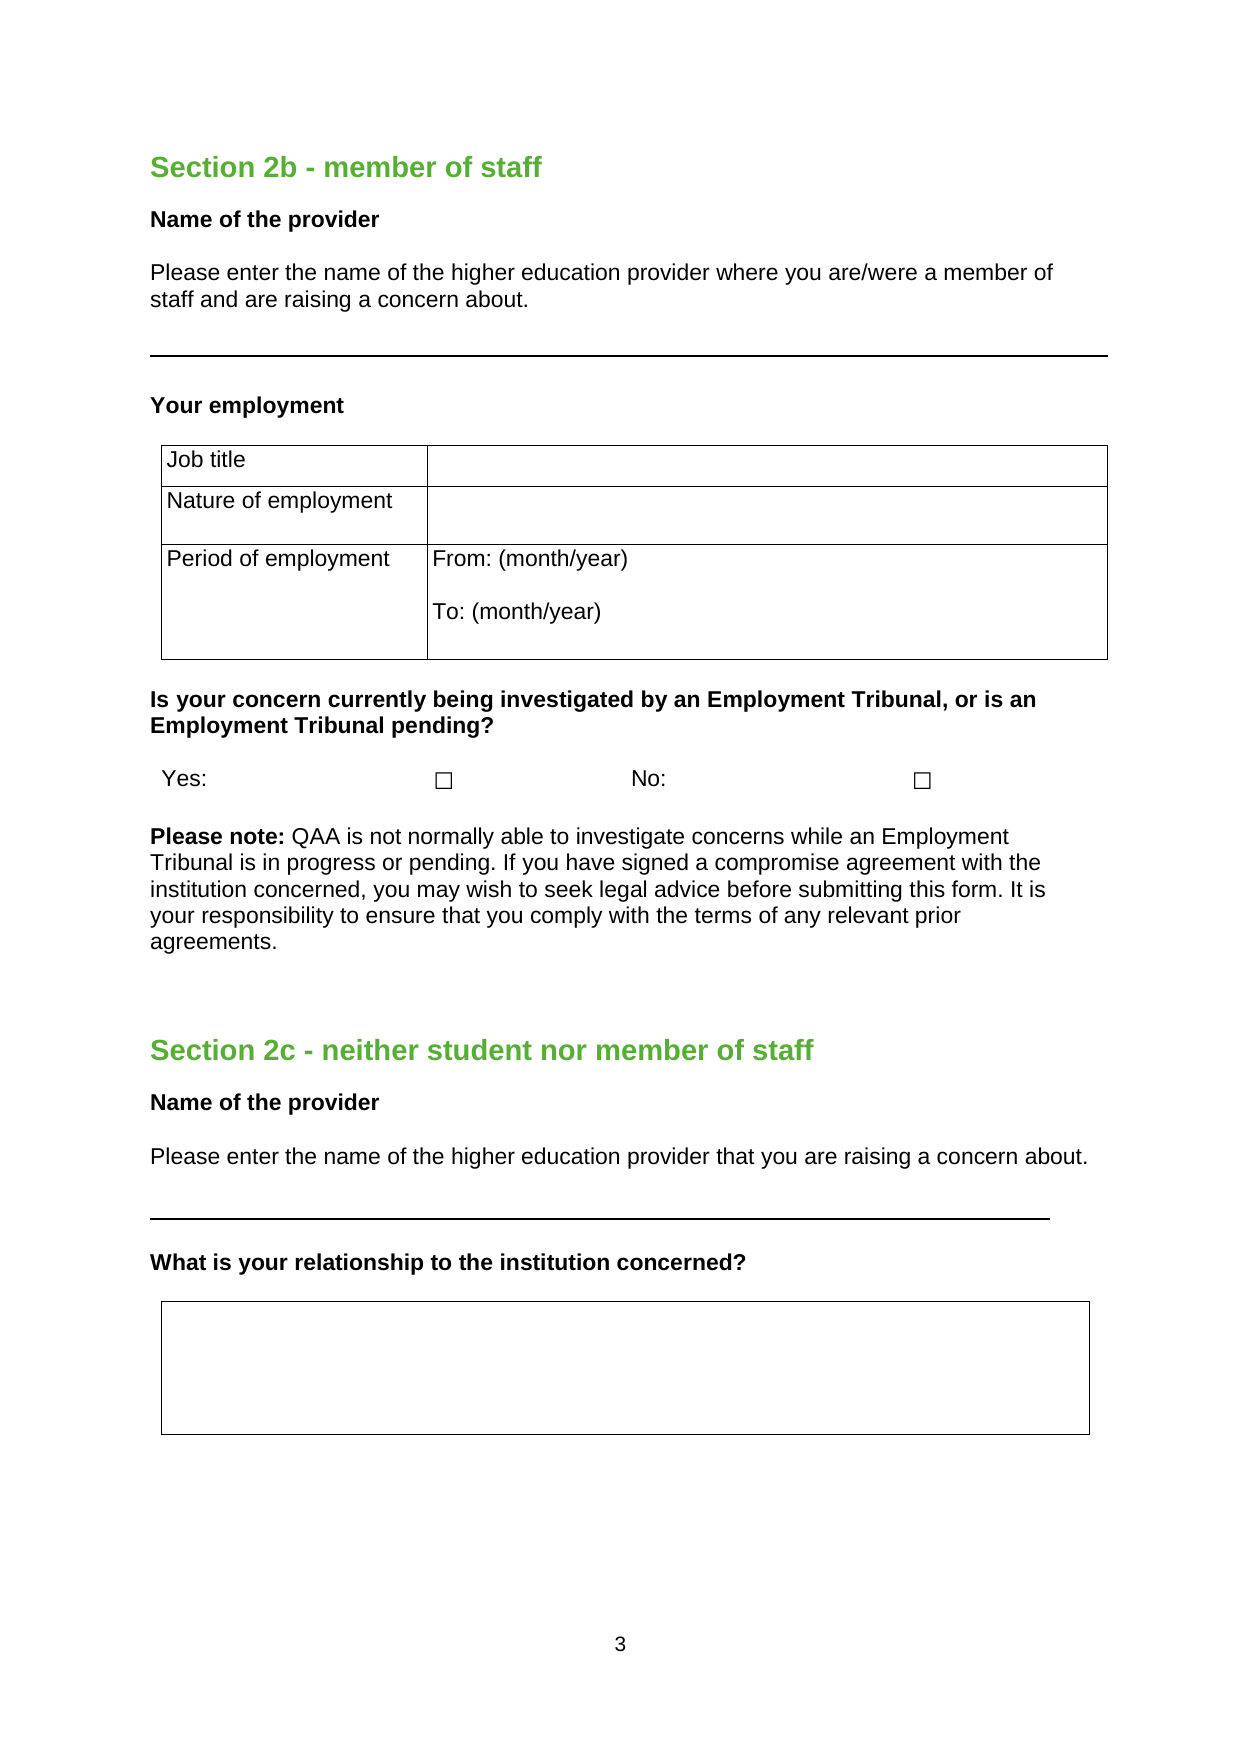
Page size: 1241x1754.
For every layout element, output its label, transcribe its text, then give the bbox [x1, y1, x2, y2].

subtitle Section 2b - member of staff [150, 150, 1090, 183]
text Name of the provider [150, 206, 1090, 233]
table_cell From: (month/year) To: (month/year) [428, 545, 1107, 659]
table_header [162, 1302, 1089, 1434]
table_cell [428, 487, 1107, 544]
text Is your concern currently being investigated by an Employment Tribunal, or is an Employment Tribunal pending? [150, 686, 1090, 739]
table_cell Period of employment [162, 545, 427, 659]
text Please enter the name of the higher education provider that you are raising a concern about. [150, 1142, 1090, 1169]
text Your employment [150, 391, 1090, 418]
text Name of the provider [150, 1089, 1090, 1115]
table_header Yes: [150, 765, 267, 796]
text Please enter the name of the higher education provider where you are/were a member of staff and are raising a concern about. [150, 259, 1090, 312]
subtitle Section 2c - neither student nor member of staff [150, 1033, 1090, 1066]
table_cell Nature of employment [162, 487, 427, 544]
text Please note: QAA is not normally able to investigate concerns while an Employment Tribunal is in progress or pending. If you have signed a compromise agreement with the institution concerned, you may wish to seek legal advice before submitting this form. It is your responsibility to ensure that you comply with the terms of any relevant prior agreements. [150, 823, 1090, 954]
table_header Job title [162, 446, 427, 486]
text What is your relationship to the institution concerned? [150, 1248, 1090, 1275]
table_header No: [620, 765, 755, 796]
table_header [428, 446, 1107, 486]
